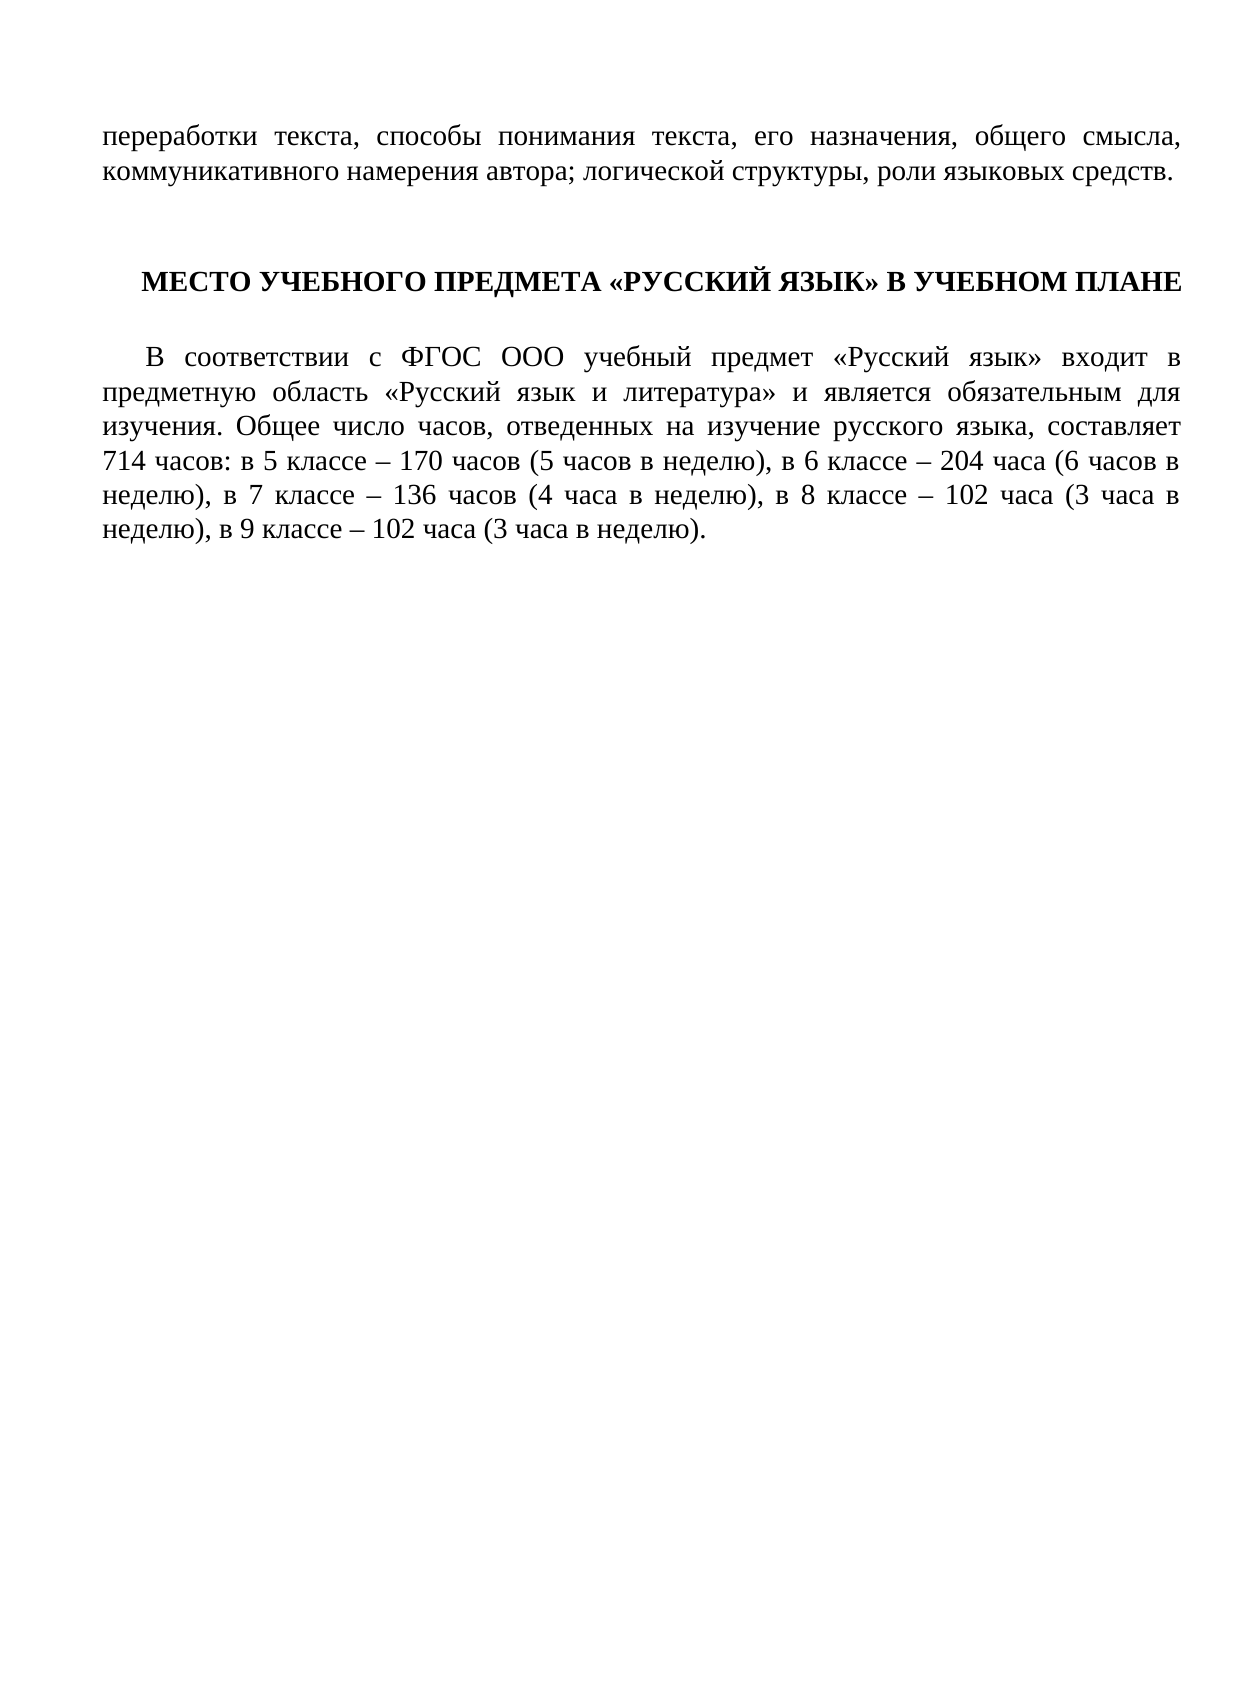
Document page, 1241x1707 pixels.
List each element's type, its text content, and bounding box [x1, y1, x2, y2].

text В соответствии с ФГОС ООО учебный предмет «Русский язык» входит в предметную область «Русский язык и литература» и является обязательным для изучения. Общее число часов, отведенных на изучение русского языка, составляет 714 часов: в 5 классе – 170 часов (5 часов в неделю), в 6 классе – 204 часа (6 часов в неделю), в 7 классе – 136 часов (4 часа в неделю), в 8 классе – 102 часа (3 часа в неделю), в 9 классе – 102 часа (3 часа в неделю). [102, 339, 1182, 545]
text МЕСТО УЧЕБНОГО ПРЕДМЕТА «РУССКИЙ ЯЗЫК» В УЧЕБНОМ ПЛАНЕ [103, 264, 1183, 297]
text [102, 118, 1182, 186]
